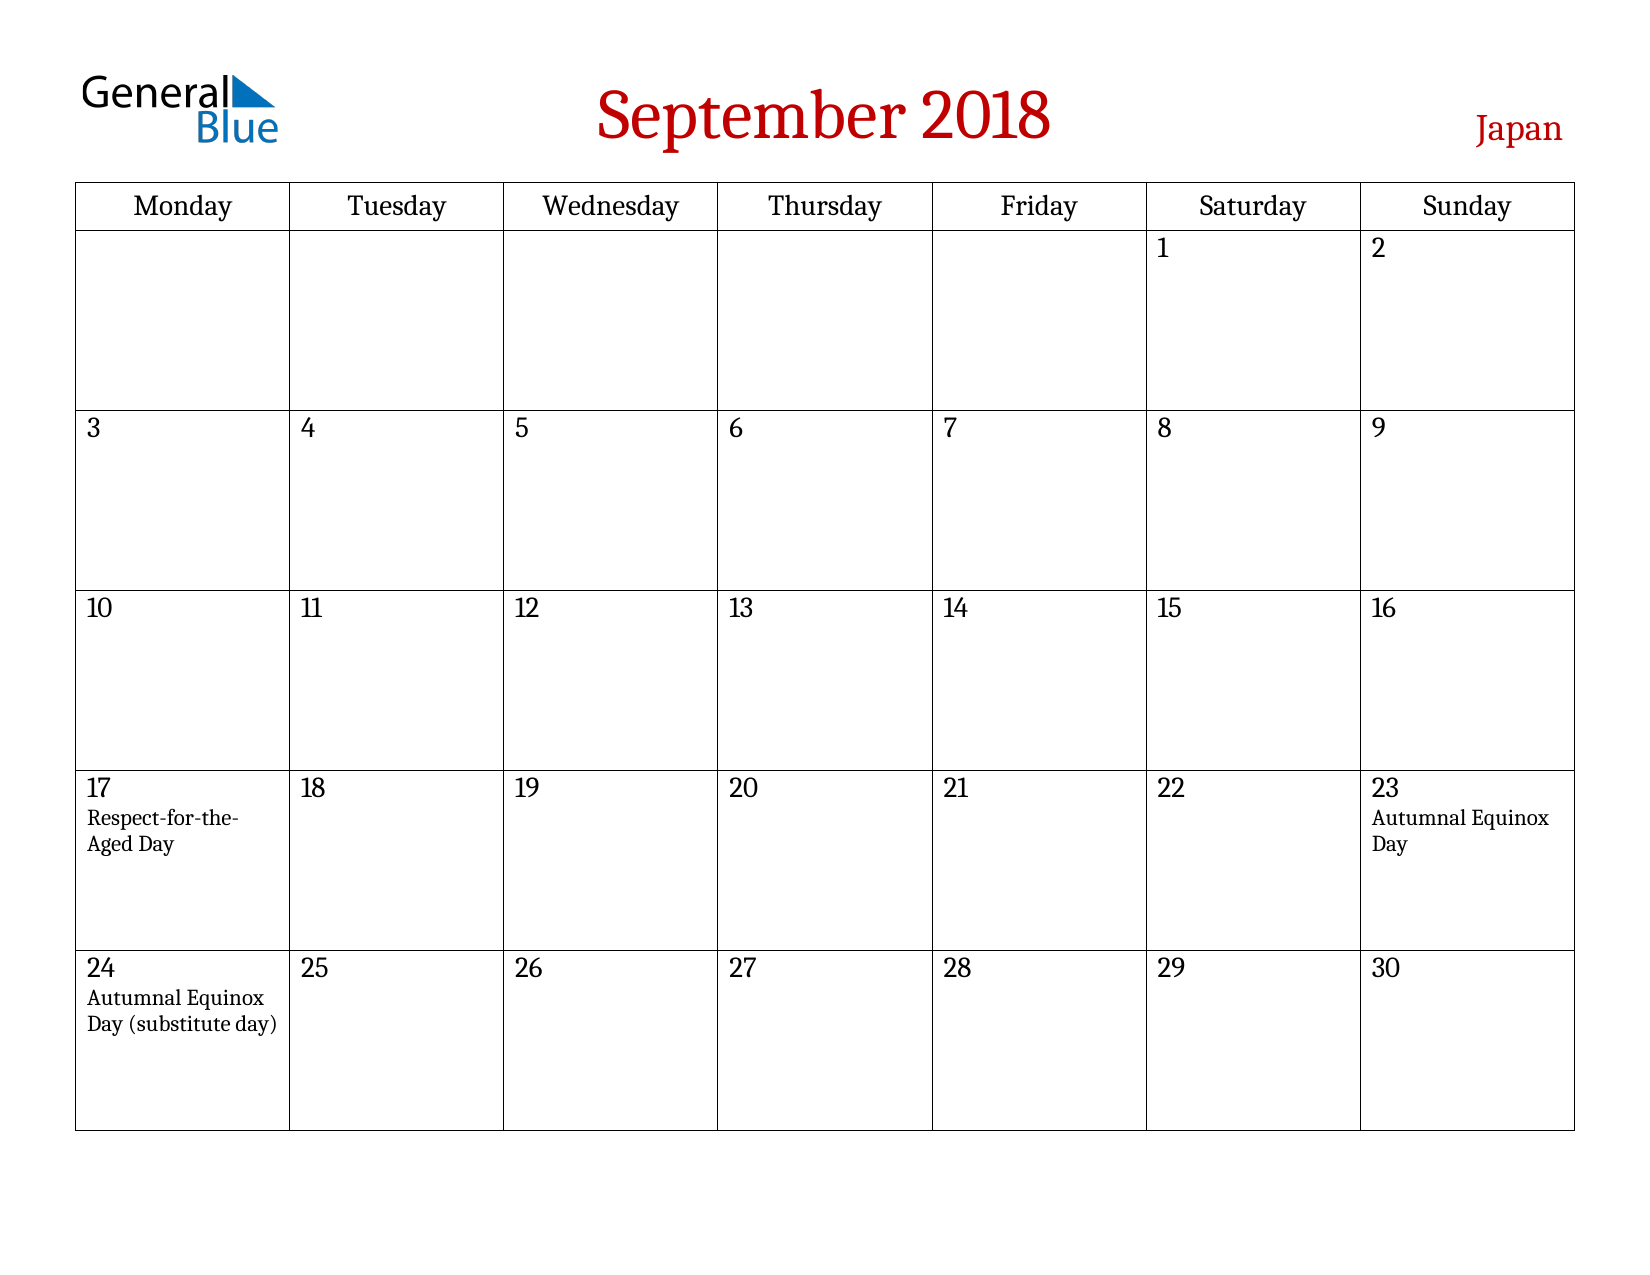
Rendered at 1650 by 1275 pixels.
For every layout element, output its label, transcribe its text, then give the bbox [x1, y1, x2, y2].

table_cell [76, 445, 289, 590]
table_cell 24 [76, 951, 289, 985]
table_cell 4 [290, 411, 503, 444]
table_cell 14 [933, 591, 1146, 625]
table_cell 5 [504, 411, 717, 444]
table_cell 30 [1361, 951, 1574, 985]
table_cell 26 [504, 951, 717, 985]
table_cell 3 [76, 411, 289, 444]
table_cell [1361, 445, 1574, 590]
table_cell Sunday [1361, 183, 1574, 230]
table_cell 10 [76, 591, 289, 625]
table_cell 1 [1147, 231, 1360, 264]
table_cell Wednesday [504, 183, 717, 230]
table_cell [1361, 265, 1574, 410]
table_cell 18 [290, 771, 503, 805]
table_cell [933, 805, 1146, 950]
table_cell [290, 265, 503, 410]
table_cell 16 [1361, 591, 1574, 625]
table_cell 6 [718, 411, 932, 444]
table_cell 13 [718, 591, 932, 625]
table_header Japan [1146, 75, 1574, 182]
table_cell Saturday [1147, 183, 1360, 230]
table_cell [718, 265, 932, 410]
table_cell [933, 985, 1146, 1130]
table_cell [504, 231, 717, 264]
table_cell 25 [290, 951, 503, 985]
table_cell 11 [290, 591, 503, 625]
table_cell Autumnal Equinox Day (substitute day) [76, 985, 289, 1130]
table_cell 7 [933, 411, 1146, 444]
table_cell 12 [504, 591, 717, 625]
table_cell [718, 985, 932, 1130]
table_header September 2018 [504, 75, 1146, 182]
table_cell Tuesday [290, 183, 503, 230]
table_cell Autumnal Equinox Day [1361, 805, 1574, 950]
table_cell 8 [1147, 411, 1360, 444]
table_cell Respect-for-the-Aged Day [76, 805, 289, 950]
table_cell [290, 445, 503, 590]
table_cell 20 [718, 771, 932, 805]
table_cell [504, 985, 717, 1130]
table_cell [76, 265, 289, 410]
table_cell 17 [76, 771, 289, 805]
table_cell [290, 625, 503, 770]
table_cell [1147, 805, 1360, 950]
table_cell 23 [1361, 771, 1574, 805]
table_cell [504, 805, 717, 950]
table_cell Monday [76, 183, 289, 230]
picture [82, 75, 278, 143]
table_cell [504, 445, 717, 590]
table_cell [718, 231, 932, 264]
table_cell [933, 445, 1146, 590]
table_cell [933, 231, 1146, 264]
table_cell 9 [1361, 411, 1574, 444]
table_cell [1147, 445, 1360, 590]
table_cell [1361, 625, 1574, 770]
table_cell [1361, 985, 1574, 1130]
table_cell 28 [933, 951, 1146, 985]
table_header [76, 75, 503, 182]
table_cell [1147, 985, 1360, 1130]
table_cell 19 [504, 771, 717, 805]
table_cell [718, 445, 932, 590]
table_cell [1147, 625, 1360, 770]
table_cell 21 [933, 771, 1146, 805]
table_cell [76, 231, 289, 264]
table_cell [504, 265, 717, 410]
table_cell 22 [1147, 771, 1360, 805]
table_cell [504, 625, 717, 770]
table_cell [718, 805, 932, 950]
table_cell [290, 805, 503, 950]
table_cell 2 [1361, 231, 1574, 264]
table_cell 27 [718, 951, 932, 985]
table_cell Friday [933, 183, 1146, 230]
table_cell [290, 985, 503, 1130]
table_cell [933, 625, 1146, 770]
table_cell [718, 625, 932, 770]
table_cell [933, 265, 1146, 410]
table_cell 29 [1147, 951, 1360, 985]
table_cell [76, 625, 289, 770]
table_cell [1147, 265, 1360, 410]
table_cell Thursday [718, 183, 932, 230]
table_cell [290, 231, 503, 264]
table_cell 15 [1147, 591, 1360, 625]
